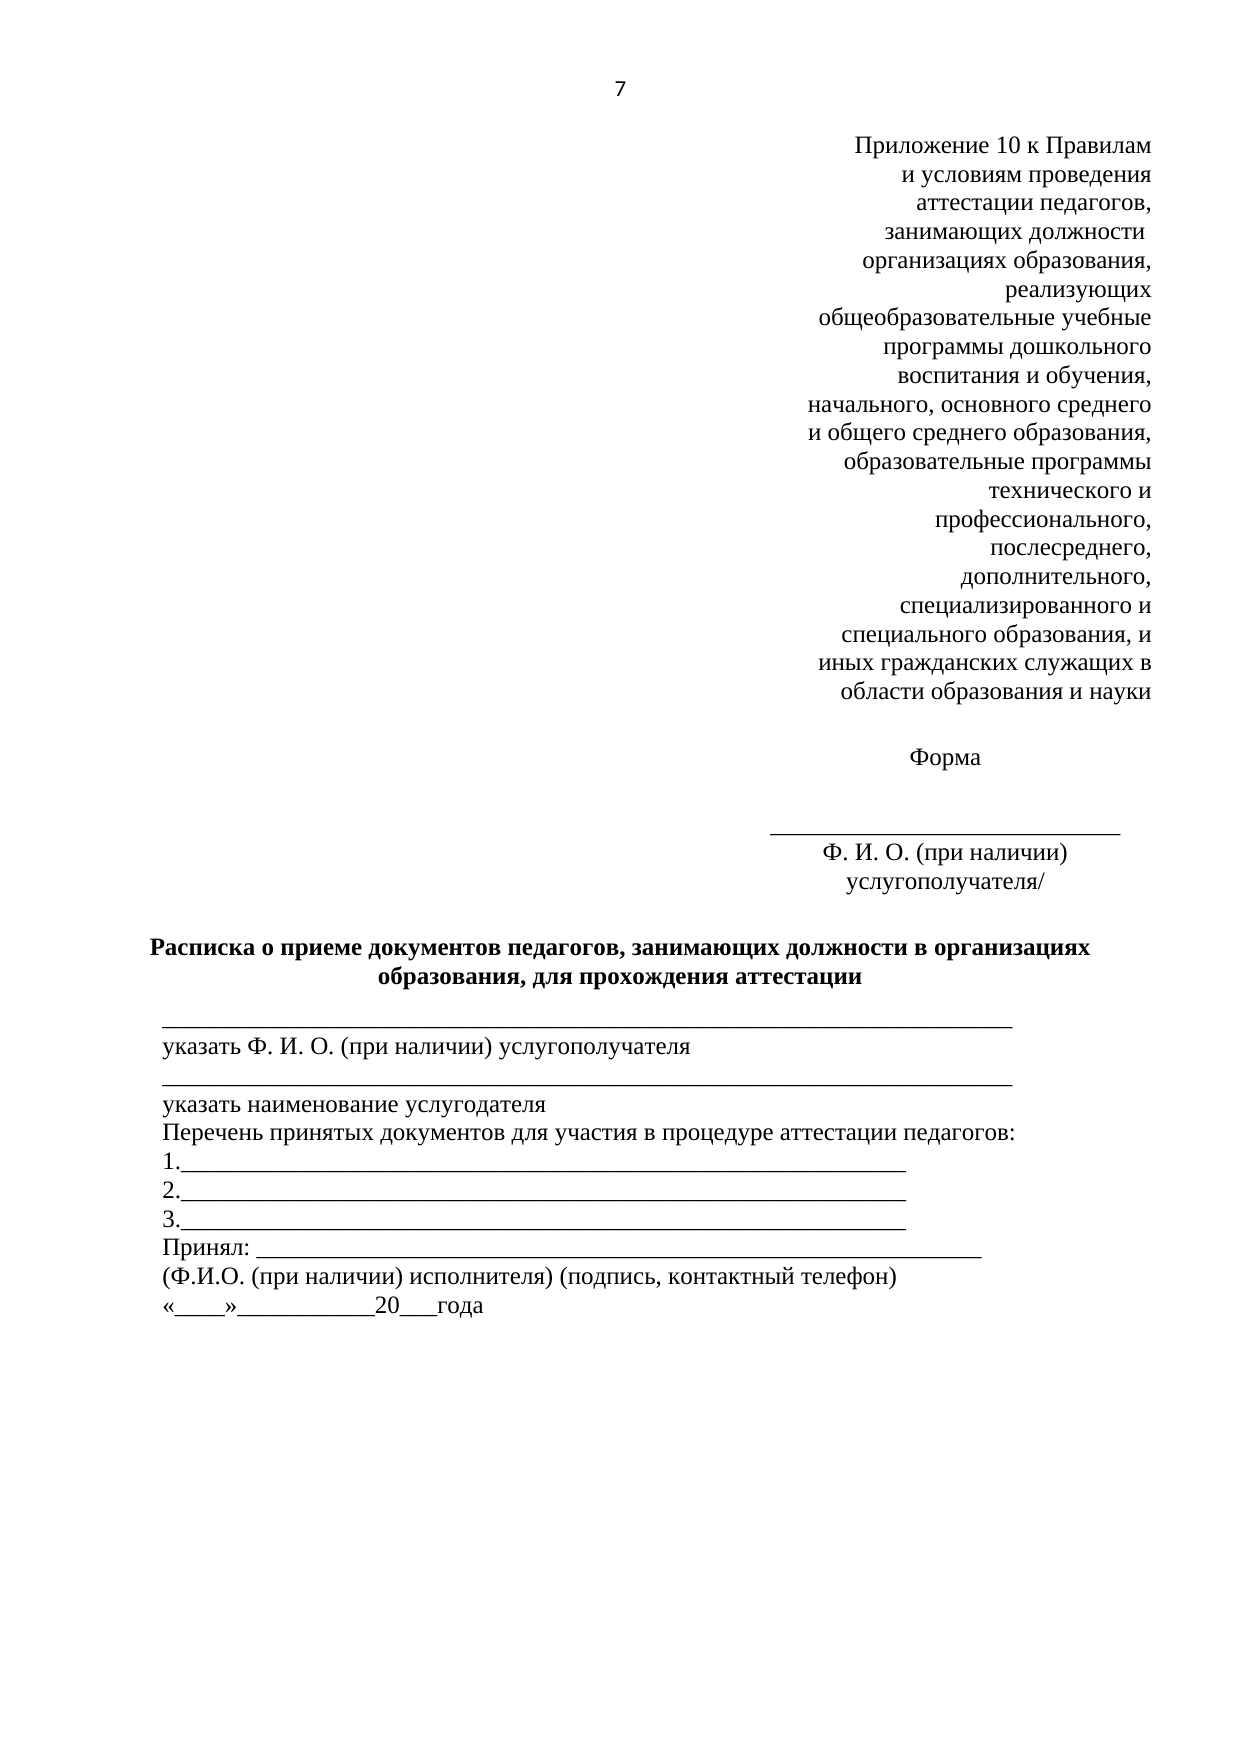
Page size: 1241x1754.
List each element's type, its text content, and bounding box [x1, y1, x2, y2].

text Форма [739, 742, 1152, 771]
text ____________________________ Ф. И. О. (при наличии) услугополучателя/ [739, 809, 1152, 895]
text Приложение 10 к Правилам и условиям проведения аттестации педагогов, занимающих должности организациях образования, реализующих общеобразовательные учебные программы дошкольного воспитания и обучения, начального, основного среднего и общего среднего образования, образовательные программы технического и профессионального, послесреднего, дополнительного, специализированного и специального образования, и иных гражданских служащих в области образования и науки [739, 130, 1152, 705]
text ____________________________________________________________________ указать Ф. И. О. (при наличии) услугополучателя ____________________________________________________________________ указать наименование услугодателя Перечень принятых документов для участия в процедуре аттестации педагогов: 1.__________________________________________________________ 2.__________________________________________________________ 3.__________________________________________________________ Принял: __________________________________________________________ (Ф.И.О. (при наличии) исполнителя) (подпись, контактный телефон) «____»___________20___года [162, 1002, 1152, 1319]
text Расписка о приеме документов педагогов, занимающих должности в организациях образования, для прохождения аттестации [89, 932, 1152, 990]
